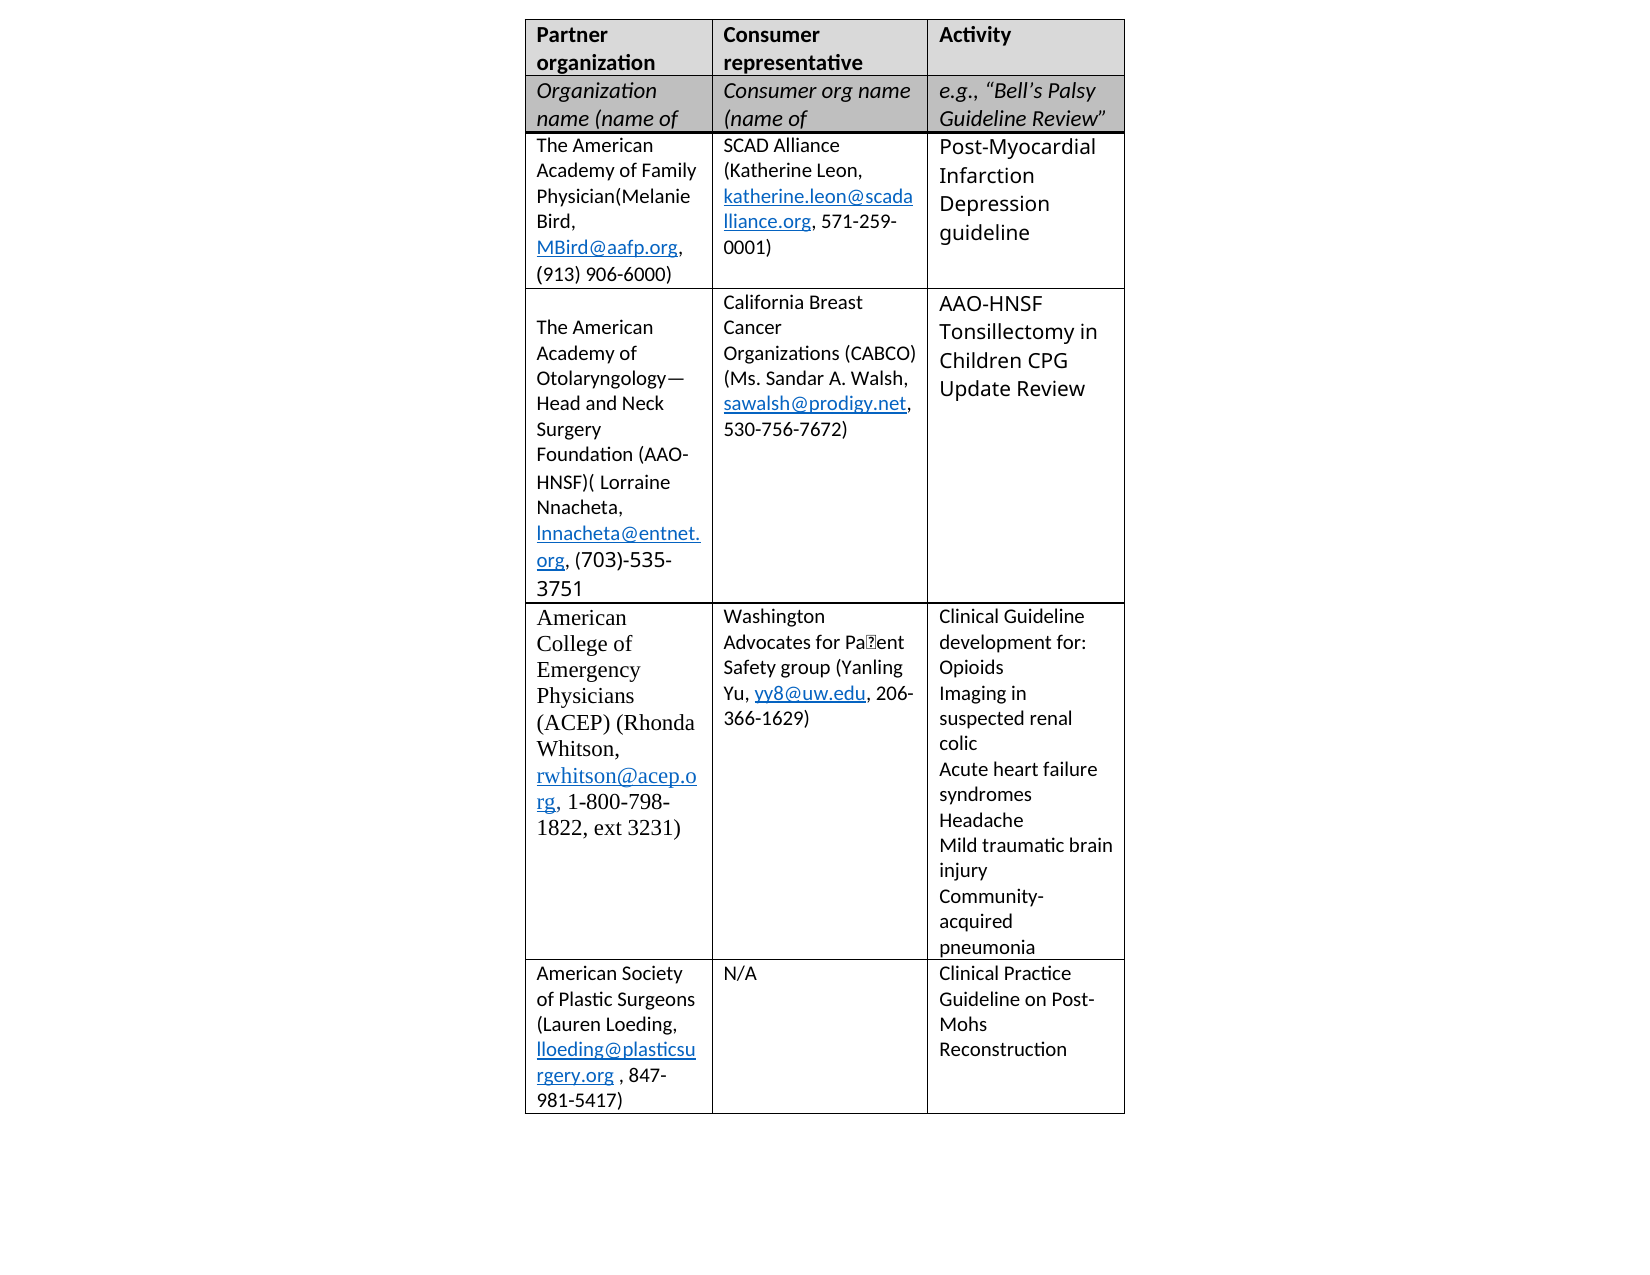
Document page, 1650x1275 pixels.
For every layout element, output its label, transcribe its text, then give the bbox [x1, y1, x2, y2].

table_header Activity [928, 20, 1124, 75]
table_header Consumer representative information [713, 20, 927, 75]
table_cell Washington Advocates for Pa􀆟ent Safety group (Yanling Yu, yy8@uw.edu, 206-366-1629) [713, 604, 927, 959]
table_cell American Society of Plastic Surgeons (Lauren Loeding, lloeding@plasticsurgery.org , 847-981-5417) [526, 960, 712, 1113]
table_cell SCAD Alliance (Katherine Leon, katherine.leon@scadalliance.org, 571-259-0001) [713, 134, 927, 288]
table_cell Consumer org name (name of representative, email address, phone) [713, 76, 927, 131]
table_cell Clinical Practice Guideline on Post-Mohs Reconstruction [928, 960, 1124, 1113]
table_cell AAO-HNSF Tonsillectomy in Children CPG Update Review [928, 289, 1124, 602]
table_cell The American Academy of Family Physician(Melanie Bird, MBird@aafp.org, (913) 906-6000) [526, 134, 712, 288]
table_cell Clinical Guideline development for: Opioids Imaging in suspected renal colic Acute heart failure syndromes Headache Mild traumatic brain injury Community-acquired pneumonia [928, 604, 1124, 959]
table_cell e.g., “Bell’s Palsy Guideline Review” [928, 76, 1124, 131]
table_cell Organization name (name of contact, email address, phone) [526, 76, 712, 131]
table_cell Post-Myocardial Infarction Depression guideline [928, 134, 1124, 288]
table_cell N/A [713, 960, 927, 1113]
table_cell California Breast Cancer Organizations (CABCO) (Ms. Sandar A. Walsh, sawalsh@prodigy.net, 530-756-7672) [713, 289, 927, 602]
table_header Partner organization information [526, 20, 712, 75]
table_cell American College of Emergency Physicians (ACEP) (Rhonda Whitson, rwhitson@acep.org, 1-800-798-1822, ext 3231) [526, 604, 712, 959]
table_cell The American Academy of Otolaryngology—Head and Neck Surgery Foundation (AAO-HNSF)( Lorraine Nnacheta, lnnacheta@entnet.org, (703)-535-3751 [526, 289, 712, 602]
